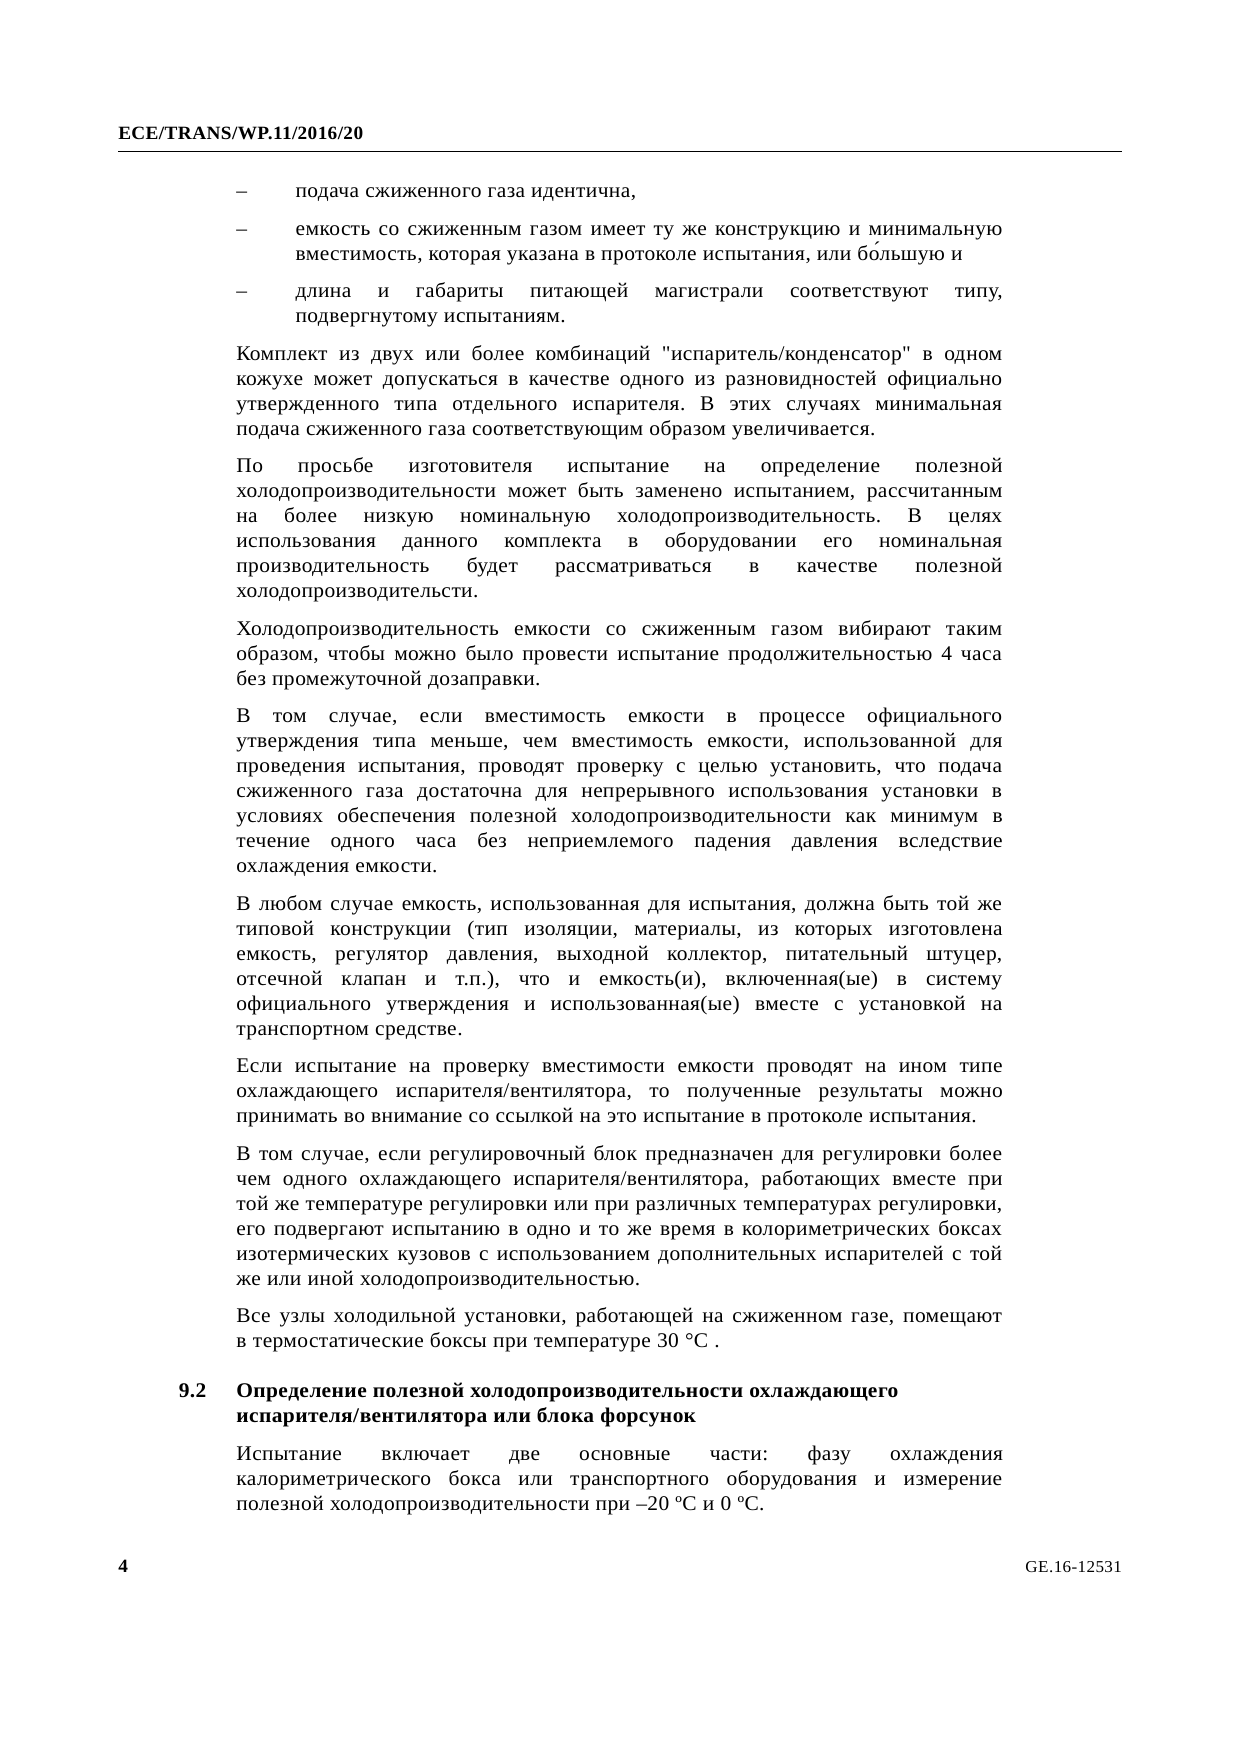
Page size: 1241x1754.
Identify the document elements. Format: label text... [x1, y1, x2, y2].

text Все узлы холодильной установки, работающей на сжиженном газе, помещают в термостатические боксы при температуре 30 °C . [236, 1302, 1004, 1352]
text 9.2 Определение полезной холодопроизводительности охлаждающего испарителя/вентилятора или блока форсунок [118, 1377, 1004, 1427]
text В том случае, если регулировочный блок предназначен для регулировки более чем одного охлаждающего испарителя/вентилятора, работающих вместе при той же температуре регулировки или при различных температурах регулировки, его подвергают испытанию в одно и то же время в колориметрических боксах изотермических кузовов с использованием дополнительных испарителей с той же или иной холодопроизводительностью. [236, 1140, 1004, 1290]
text – подача сжиженного газа идентична, [236, 177, 1004, 202]
text В том случае, если вместимость емкости в процессе официального утверждения типа меньше, чем вместимость емкости, использованной для проведения испытания, проводят проверку с целью установить, что подача сжиженного газа достаточна для непрерывного использования установки в условиях обеспечения полезной холодопроизводительности как минимум в течение одного часа без неприемлемого падения давления вследствие охлаждения емкости. [236, 702, 1004, 877]
text Комплект из двух или более комбинаций "испаритель/конденсатор" в одном кожухе может допускаться в качестве одного из разновидностей официально утвержденного типа отдельного испарителя. В этих случаях минимальная подача сжиженного газа соответствующим образом увеличивается. [236, 340, 1004, 440]
text По просьбе изготовителя испытание на определение полезной холодопроизводительности может быть заменено испытанием, рассчитанным на более низкую номинальную холодопроизводительность. В целях использования данного комплекта в оборудовании его номинальная производительность будет рассматриваться в качестве полезной холодопроизводительсти. [236, 452, 1004, 602]
text Если испытание на проверку вместимости емкости проводят на ином типе охлаждающего испарителя/вентилятора, то полученные результаты можно принимать во внимание со ссылкой на это испытание в протоколе испытания. [236, 1052, 1004, 1127]
text Испытание включает две основные части: фазу охлаждения калориметрического бокса или транспортного оборудования и измерение полезной холодопроизводительности при –20 ºC и 0 ºC. [236, 1440, 1004, 1515]
text – длина и габариты питающей магистрали соответствуют типу, подвергнутому испытаниям. [236, 277, 1004, 327]
text – емкость со сжиженным газом имеет ту же конструкцию и минимальную вместимость, которая указана в протоколе испытания, или бо́льшую и [236, 215, 1004, 265]
text Холодопроизводительность емкости со сжиженным газом вибирают таким образом, чтобы можно было провести испытание продолжительностью 4 часа без промежуточной дозаправки. [236, 615, 1004, 690]
text В любом случае емкость, использованная для испытания, должна быть той же типовой конструкции (тип изоляции, материалы, из которых изготовлена емкость, регулятор давления, выходной коллектор, питательный штуцер, отсечной клапан и т.п.), что и емкость(и), включенная(ые) в систему официального утверждения и использованная(ые) вместе с установкой на транспортном средстве. [236, 890, 1004, 1040]
